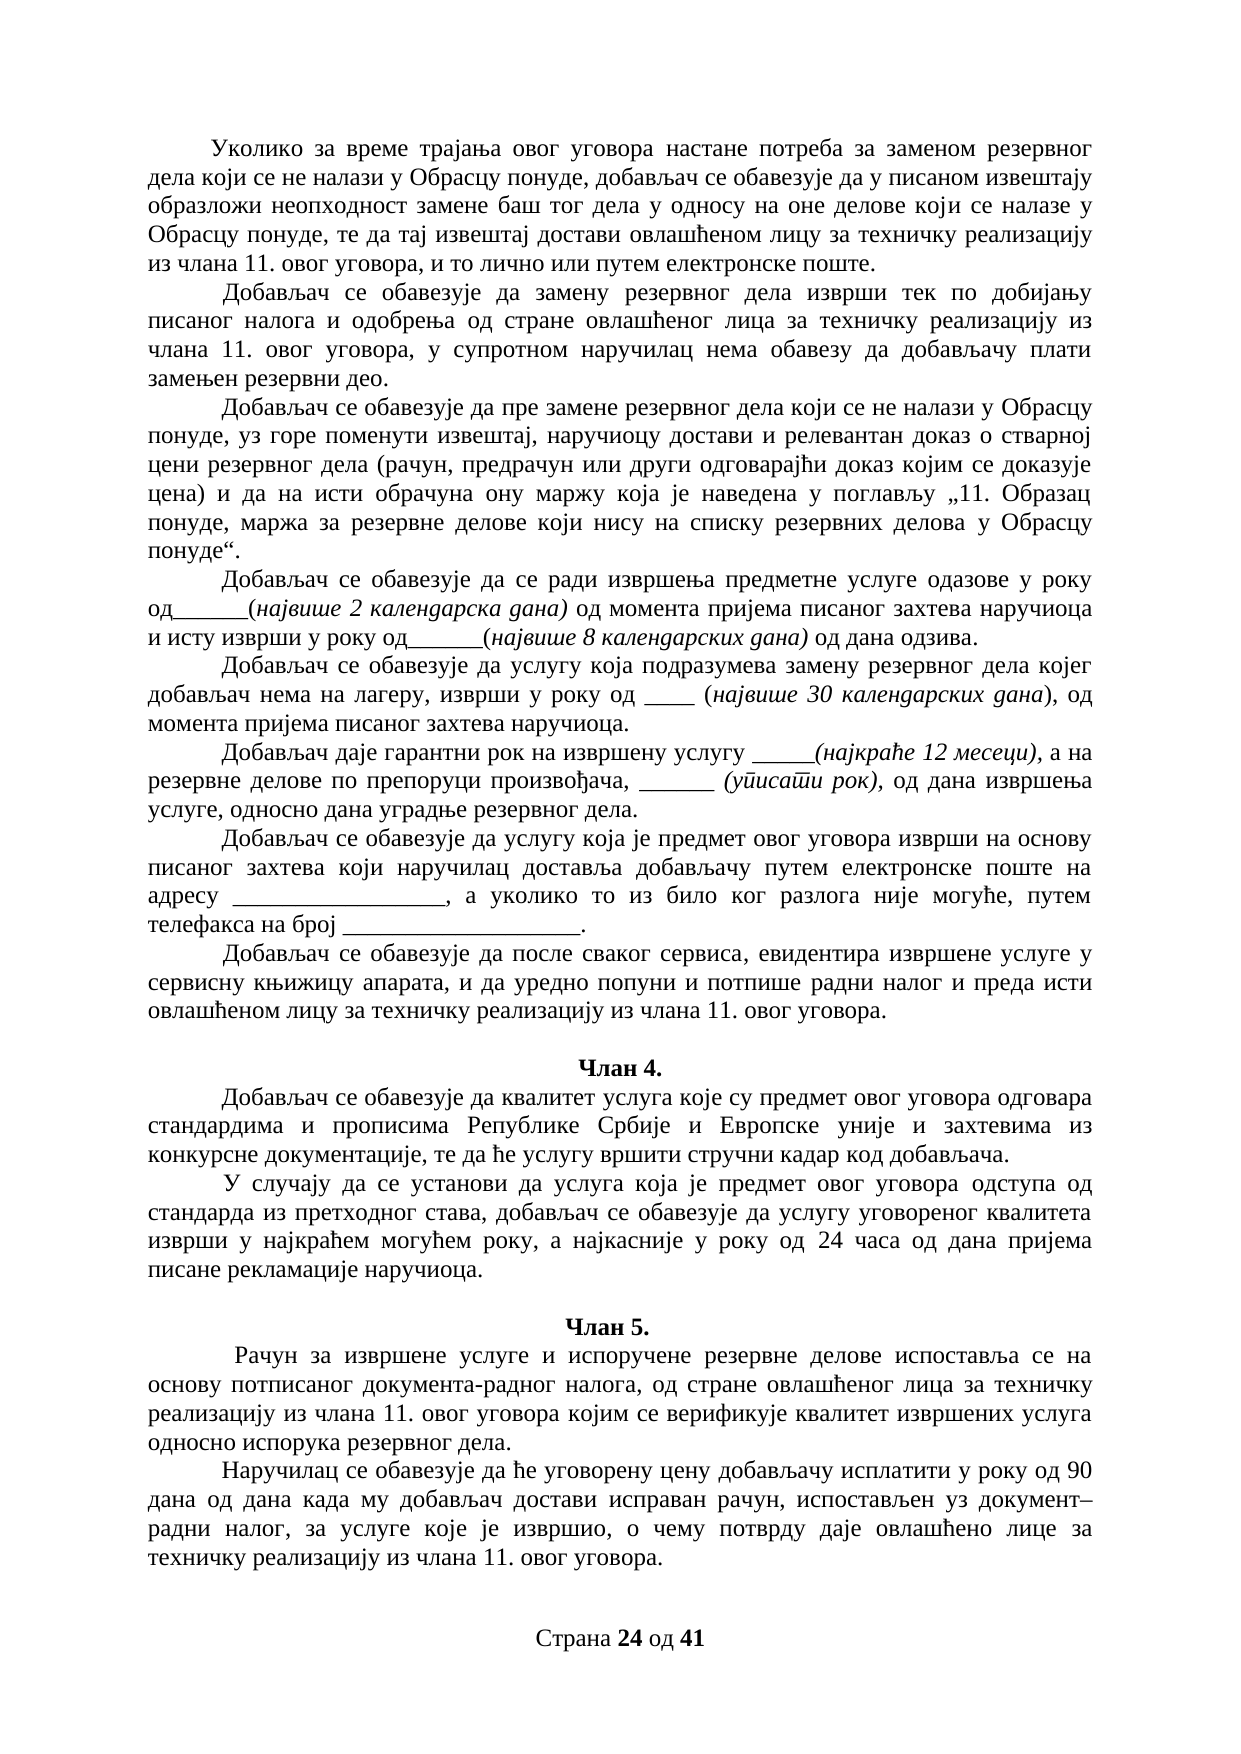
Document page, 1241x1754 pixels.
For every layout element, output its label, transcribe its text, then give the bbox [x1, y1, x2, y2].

text Добављач се обавезује да се ради извршења предметне услуге одазове у року од______(највише 2 календарска дана) од момента пријема писаног захтева наручиоца и исту изврши у року од______(највише 8 календарских дана) од дана одзива. [148, 564, 1092, 650]
text Члан 4. [148, 1053, 1092, 1082]
text Добављач се обавезује да услугу која подразумева замену резервног дела којег добављач нема на лагеру, изврши у року од ____ (највише 30 календарских дана), од момента пријема писаног захтева наручиоца. [148, 650, 1092, 737]
text Добављач се обавезује да услугу која је предмет овог уговора изврши на основу писаног захтева који наручилац доставља добављачу путем електронске поште на адресу _________________, а уколико то из било ког разлога није могуће, путем телефакса на број ___________________. [148, 823, 1092, 938]
text Добављач се обавезује да пре замене резервног дела који се не налази у Обрасцу понуде, уз горе поменути извештај, наручиоцу достави и релевантан доказ о стварној цени резервног дела (рачун, предрачун или други одговарајћи доказ којим се доказује цена) и да на исти обрачуна ону маржу која је наведена у поглављу „11. Образац понуде, маржа за резервне делове који нису на списку резервних делова у Обрасцу понуде“. [148, 392, 1092, 564]
text Добављач се обавезује да квалитет услуга које су предмет овог уговора одговара стандардима и прописима Републике Србије и Европске уније и захтевима из конкурсне документације, те да ће услугу вршити стручни кадар код добављача. [148, 1082, 1092, 1168]
text Наручилац се обавезује да ће уговорену цену добављачу исплатити у року од 90 дана од дана када му добављач достави исправан рачун, испостављен уз документ–радни налог, за услугe којe је извршио, о чему потврду даје овлашћено лице за техничку реализацију из члана 11. овог уговора. [148, 1455, 1092, 1570]
text Уколико за време трајања овог уговора настане потреба за заменом резервног дела који се не налази у Обрасцу понуде, добављач се обавезује да у писаном извештају образложи неопходност замене баш тог дела у односу на оне делове који се налазе у Обрасцу понуде, те да тај извештај достави овлашћеном лицу за техничку реализацију из члана 11. овог уговора, и то лично или путем електронске поште. [148, 133, 1092, 277]
text Рачун за извршене услуге и испоручене резервне делове испоставља се на основу потписаног документа-радног налога, од стране овлашћеног лица за техничку реализацију из члана 11. овог уговора којим се верификује квалитет извршених услуга односно испорука резервног дела. [148, 1340, 1092, 1455]
text Добављач даје гарантни рок на извршену услугу _____(најкраће 12 месеци), а на резервне делове по препоруци произвођача, ______ (уписати рок), од дана извршења услуге, односно дана уградње резервног дела. [148, 737, 1092, 823]
text Добављач се обавезује да замену резервног дела изврши тек по добијању писаног налога и одобрења од стране овлашћеног лица за техничку реализацију из члана 11. овог уговора, у супротном наручилац нема обавезу да добављачу плати замењен резервни део. [148, 277, 1092, 392]
text У случају да се установи да услуга која је предмет овог уговора одступа од стандарда из претходног става, добављач се обавезује да услугу уговореног квалитета изврши у најкраћем могућем року, а најкасније у року од 24 часа од дана пријема писане рекламације наручиоца. [148, 1168, 1092, 1283]
text Добављач се обавезује да после сваког сервиса, евидентира извршене услуге у сервисну књижицу апарата, и да уредно попуни и потпише радни налог и преда исти овлашћеном лицу за техничку реализацију из члана 11. овог уговора. [148, 938, 1092, 1024]
text Члан 5. [148, 1312, 1092, 1340]
